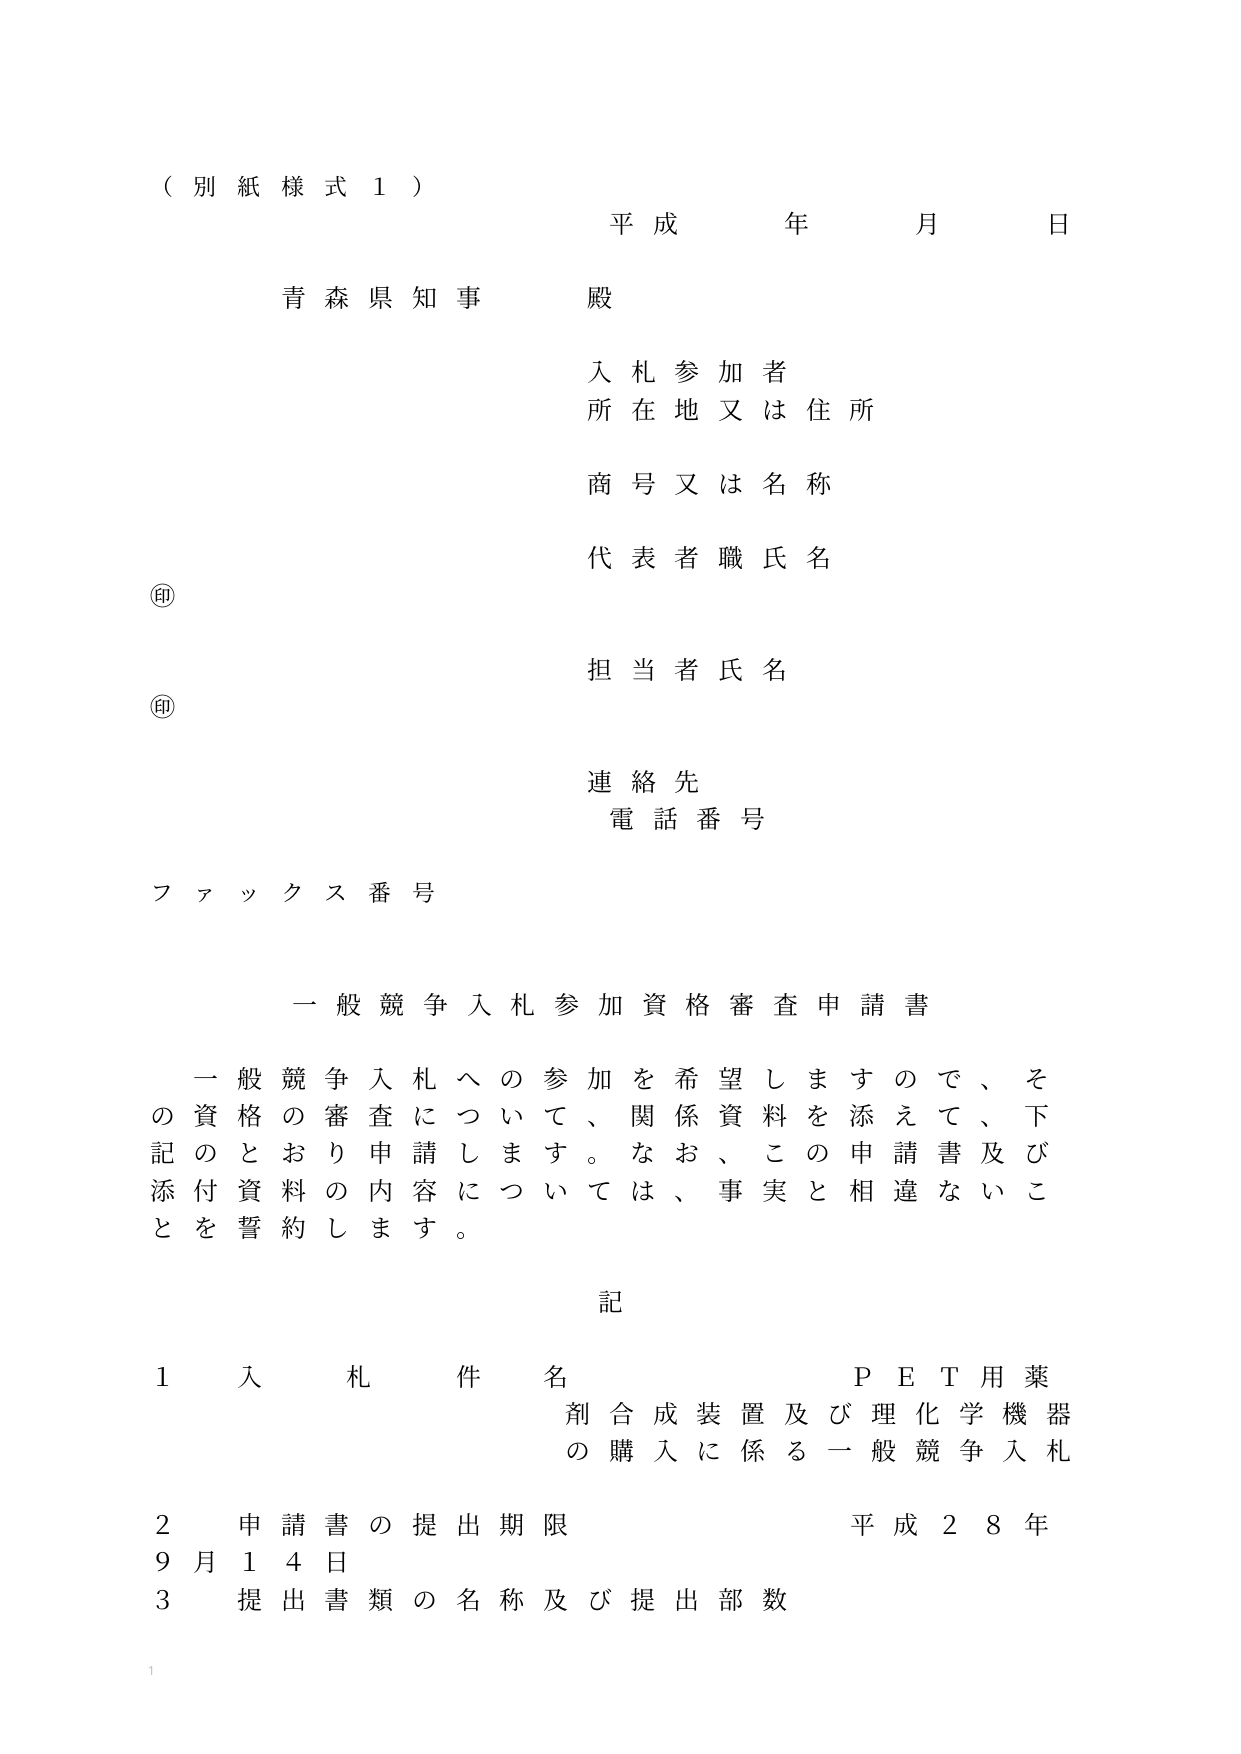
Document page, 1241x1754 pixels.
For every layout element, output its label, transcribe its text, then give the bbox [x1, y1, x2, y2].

text 入札参加者 [150, 352, 1090, 390]
text 電話番号 [150, 799, 1090, 836]
text 所在地又は住所 [150, 390, 1090, 427]
text 記 [150, 1282, 1090, 1319]
text 連絡先 [150, 762, 1090, 799]
text ２ 申請書の提出期限 平成２８年９月１４日 [150, 1505, 1090, 1580]
text 商号又は名称 [150, 464, 1090, 501]
text 一般競争入札参加資格審査申請書 [150, 985, 1090, 1022]
text ファックス番号 [150, 836, 1090, 910]
text （別紙様式１） [150, 167, 1090, 204]
text ３ 提出書類の名称及び提出部数 [150, 1580, 1090, 1617]
text 平成 年 月 日 [150, 204, 1090, 241]
text 一般競争入札への参加を希望しますので、その資格の審査について、関係資料を添えて、下記のとおり申請します。なお、この申請書及び添付資料の内容については、事実と相違ないことを誓約します。 [150, 1059, 1090, 1245]
text 担当者氏名 ㊞ [150, 650, 1090, 724]
text １ 入 札 件 名 ＰＥＴ用薬剤合成装置及び理化学機器の購入に係る一般競争入札 [150, 1357, 1090, 1468]
text 青森県知事 殿 [150, 278, 1090, 315]
text 代表者職氏名 ㊞ [150, 538, 1090, 613]
